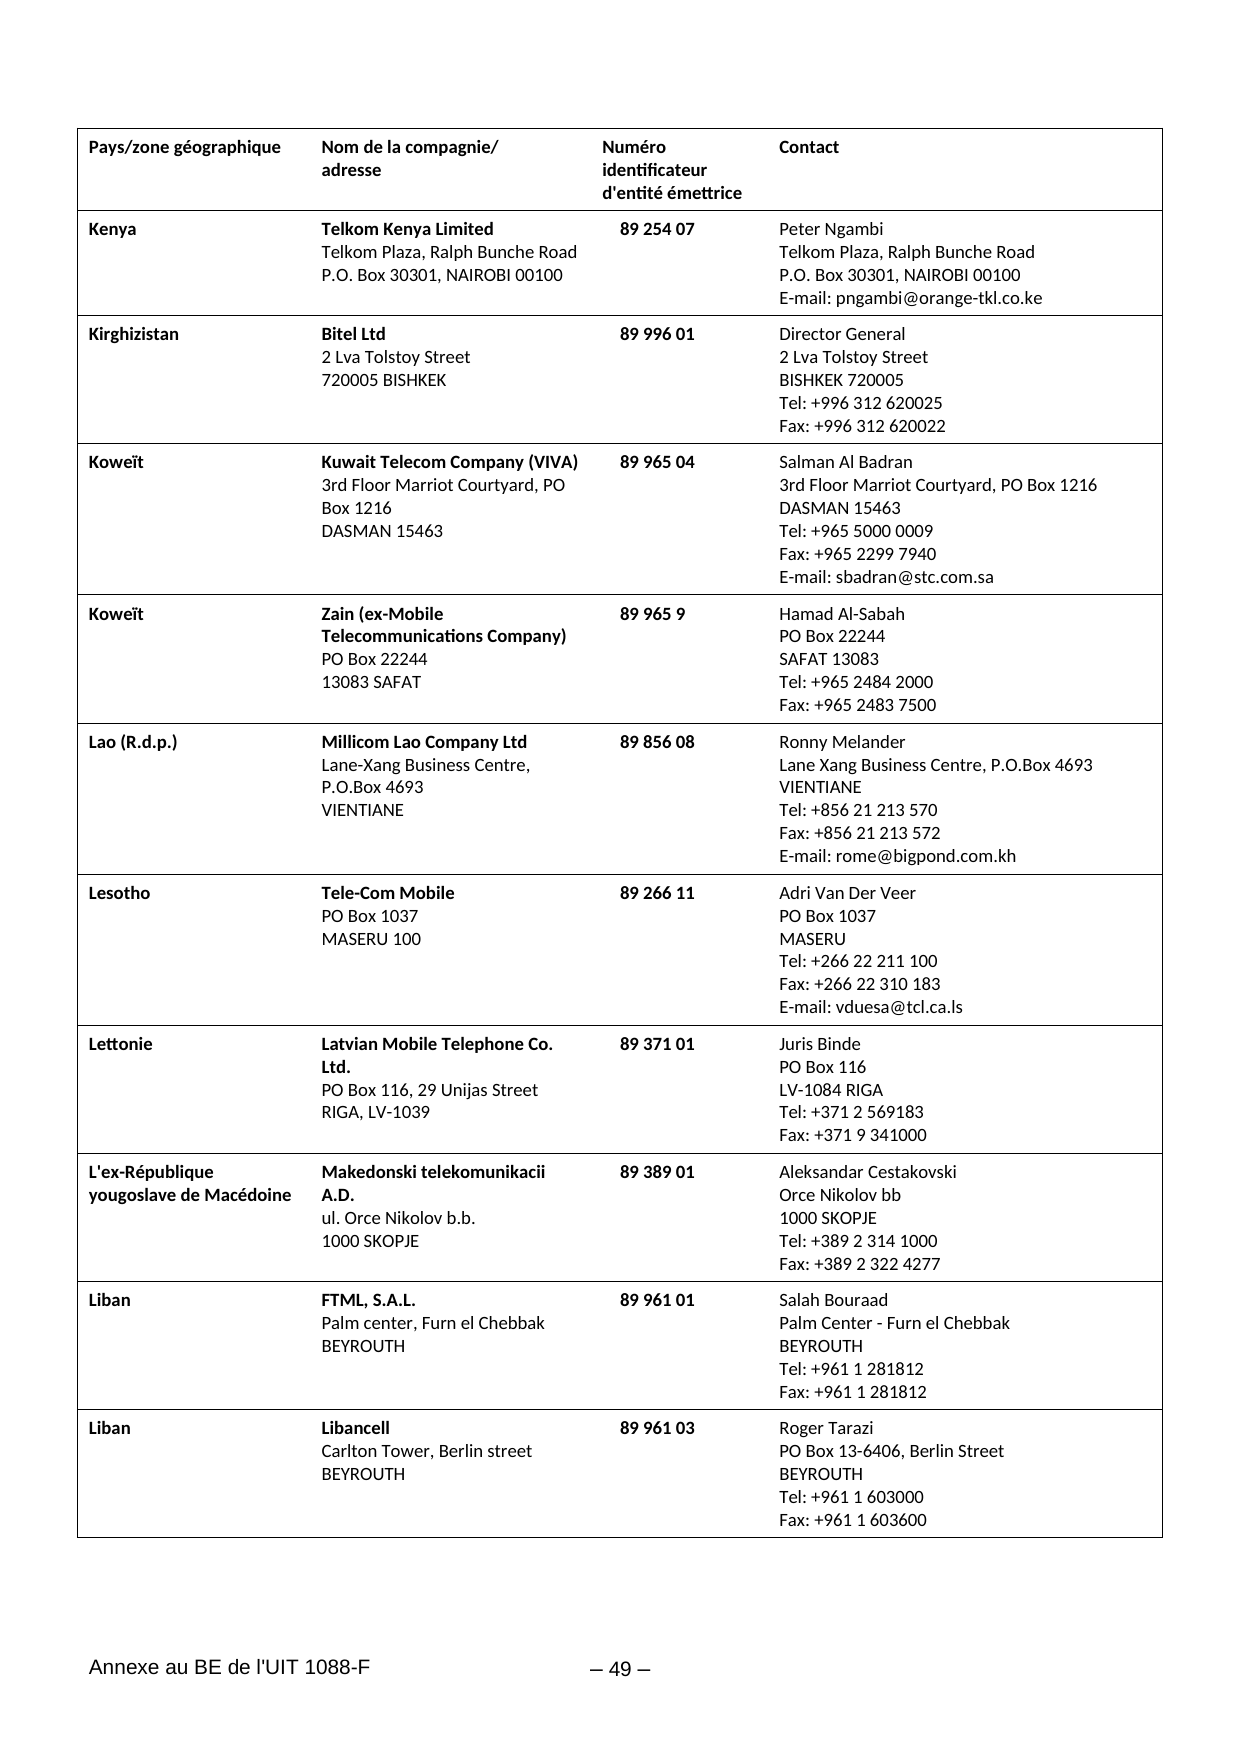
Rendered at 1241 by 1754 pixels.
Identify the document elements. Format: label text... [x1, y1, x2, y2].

table_cell Tele-Com Mobile PO Box 1037 MASERU 100 [310, 875, 591, 1024]
table_cell Koweït [78, 595, 310, 722]
table_cell Millicom Lao Company Ltd Lane-Xang Business Centre, P.O.Box 4693 VIENTIANE [310, 724, 591, 873]
table_cell Kenya [78, 211, 310, 315]
table_cell L'ex-République yougoslave de Macédoine [78, 1154, 310, 1281]
table_cell Salman Al Badran 3rd Floor Marriot Courtyard, PO Box 1216 DASMAN 15463 Tel: +965 5000 0009 Fax: +965 2299 7940 E-mail: sbadran@stc.com.sa [768, 444, 1162, 594]
table_cell Lesotho [78, 875, 310, 1024]
table_cell 89 266 11 [591, 875, 768, 1024]
table_cell Lao (R.d.p.) [78, 724, 310, 873]
table_cell Adri Van Der Veer PO Box 1037 MASERU Tel: +266 22 211 100 Fax: +266 22 310 183 E-mail: vduesa@tcl.ca.ls [768, 875, 1162, 1024]
table_cell Makedonski telekomunikacii A.D. ul. Orce Nikolov b.b. 1000 SKOPJE [310, 1154, 591, 1281]
table_cell FTML, S.A.L. Palm center, Furn el Chebbak BEYROUTH [310, 1282, 591, 1409]
table_cell 89 965 04 [591, 444, 768, 594]
table_cell Bitel Ltd 2 Lva Tolstoy Street 720005 BISHKEK [310, 316, 591, 443]
table_cell 89 961 01 [591, 1282, 768, 1409]
table_cell 89 965 9 [591, 595, 768, 722]
table_cell 89 371 01 [591, 1026, 768, 1153]
table_header Numéro identificateur d'entité émettrice [591, 129, 768, 210]
table_cell 89 996 01 [591, 316, 768, 443]
table_cell Director General 2 Lva Tolstoy Street BISHKEK 720005 Tel: +996 312 620025 Fax: +996 312 620022 [768, 316, 1162, 443]
table_cell Liban [78, 1282, 310, 1409]
table_cell Peter Ngambi Telkom Plaza, Ralph Bunche Road P.O. Box 30301, NAIROBI 00100 E-mail: pngambi@orange-tkl.co.ke [768, 211, 1162, 315]
table_header Pays/zone géographique [78, 129, 310, 210]
table_cell Koweït [78, 444, 310, 594]
table_cell Juris Binde PO Box 116 LV-1084 RIGA Tel: +371 2 569183 Fax: +371 9 341000 [768, 1026, 1162, 1153]
table_header Nom de la compagnie/ adresse [310, 129, 591, 210]
table_cell Libancell Carlton Tower, Berlin street BEYROUTH [310, 1410, 591, 1537]
table_cell Zain (ex-Mobile Telecommunications Company) PO Box 22244 13083 SAFAT [310, 595, 591, 722]
table_cell Kirghizistan [78, 316, 310, 443]
table_header Contact [768, 129, 1162, 210]
table_cell Hamad Al-Sabah PO Box 22244 SAFAT 13083 Tel: +965 2484 2000 Fax: +965 2483 7500 [768, 595, 1162, 722]
table_cell Lettonie [78, 1026, 310, 1153]
table_cell Latvian Mobile Telephone Co. Ltd. PO Box 116, 29 Unijas Street RIGA, LV-1039 [310, 1026, 591, 1153]
table_cell 89 961 03 [591, 1410, 768, 1537]
table_cell Liban [78, 1410, 310, 1537]
table_cell Telkom Kenya Limited Telkom Plaza, Ralph Bunche Road P.O. Box 30301, NAIROBI 00100 [310, 211, 591, 315]
table_cell 89 389 01 [591, 1154, 768, 1281]
table_cell Ronny Melander Lane Xang Business Centre, P.O.Box 4693 VIENTIANE Tel: +856 21 213 570 Fax: +856 21 213 572 E-mail: rome@bigpond.com.kh [768, 724, 1162, 873]
table_cell 89 254 07 [591, 211, 768, 315]
table_cell Salah Bouraad Palm Center - Furn el Chebbak BEYROUTH Tel: +961 1 281812 Fax: +961 1 281812 [768, 1282, 1162, 1409]
table_cell Kuwait Telecom Company (VIVA) 3rd Floor Marriot Courtyard, PO Box 1216 DASMAN 15463 [310, 444, 591, 594]
table_cell Aleksandar Cestakovski Orce Nikolov bb 1000 SKOPJE Tel: +389 2 314 1000 Fax: +389 2 322 4277 [768, 1154, 1162, 1281]
table_cell Roger Tarazi PO Box 13-6406, Berlin Street BEYROUTH Tel: +961 1 603000 Fax: +961 1 603600 [768, 1410, 1162, 1537]
table_cell 89 856 08 [591, 724, 768, 873]
